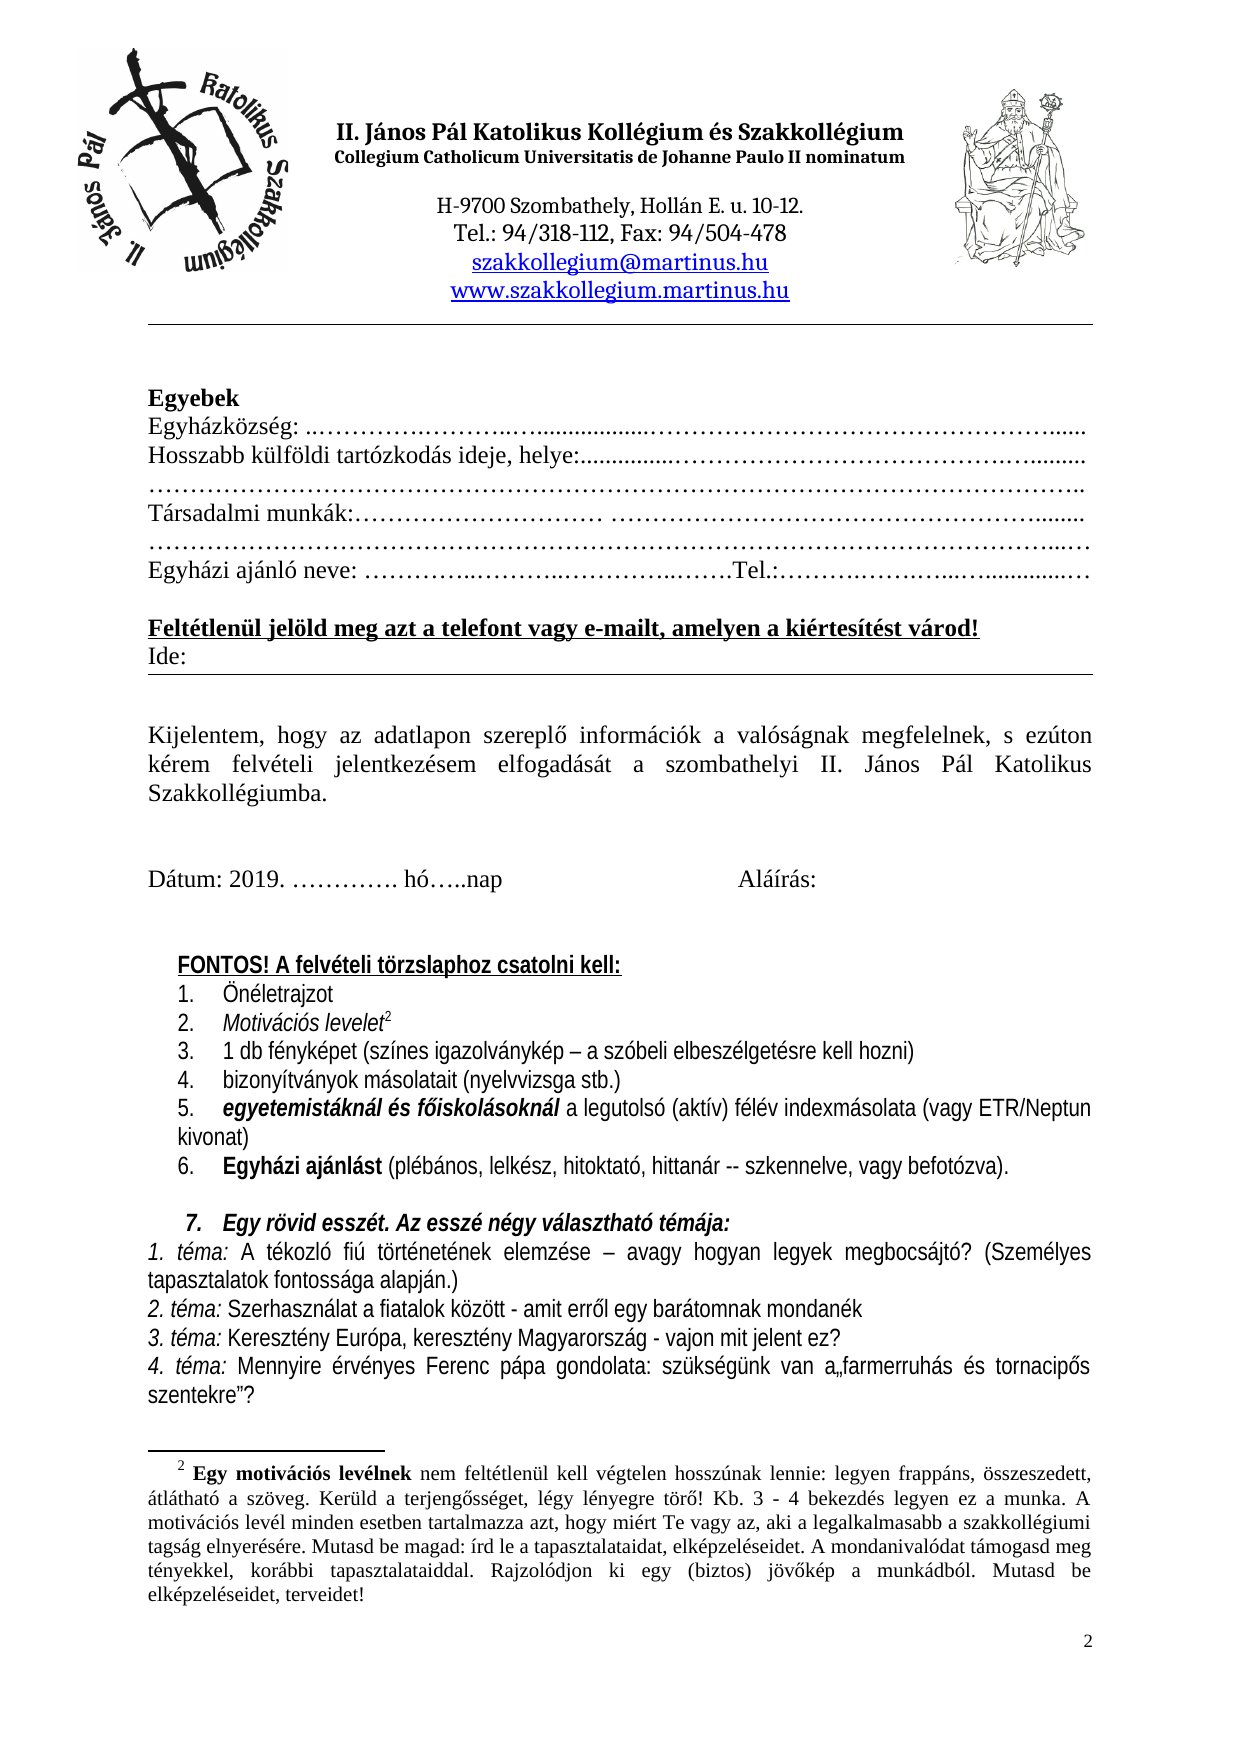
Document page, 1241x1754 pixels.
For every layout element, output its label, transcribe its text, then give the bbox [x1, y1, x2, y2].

text Hosszabb külföldi tartózkodás ideje, helye:...............………………………………….…......... [148, 440, 1093, 469]
text Egyházi ajánló neve: …………..………..…………..…….Tel.:……….…….…...….............… [148, 555, 1093, 584]
list egyetemistáknál és főiskolásoknál a legutolsó (aktív) félév indexmásolata (vagy ETR/Neptun kivonat) [177, 1093, 1093, 1151]
list Önéletrajzot [148, 979, 1093, 1007]
text Kijelentem, hogy az adatlapon szereplő információk a valóságnak megfelelnek, s ezúton kérem felvételi jelentkezésem elfogadását a szombathelyi II. János Pál Katolikus Szakkollégiumba. [148, 720, 1093, 807]
list Egy rövid esszét. Az esszé négy választható témája: [185, 1208, 1093, 1237]
text Egyházközség: ..………….………..…..................…………………………………………...... [148, 411, 1093, 440]
list Egyházi ajánlást (plébános, lelkész, hitoktató, hittanár -- szkennelve, vagy befotózva). [177, 1151, 1093, 1179]
text 1. téma: A tékozló fiú történetének elemzése – avagy hogyan legyek megbocsájtó? (Személyes tapasztalatok fontossága alapján.) [148, 1237, 1093, 1294]
text Egyebek [148, 383, 1093, 411]
text Társadalmi munkák:………………………… ……………………………………………........ [148, 498, 1093, 526]
list 1 db fényképet (színes igazolványkép – a szóbeli elbeszélgetésre kell hozni) [148, 1036, 1093, 1065]
text Ide: [148, 641, 1093, 674]
text Dátum: 2019. …………. hó…..nap Aláírás: [148, 864, 1093, 893]
picture [77, 48, 289, 272]
text ………………………………………………………………………………………………...… [148, 526, 1093, 555]
text Feltétlenül jelöld meg azt a telefont vagy e-mailt, amelyen a kiértesítést várod! [148, 613, 1093, 641]
list bizonyítványok másolatait (nyelvvizsga stb.) [177, 1065, 1093, 1093]
text ………………………………………………………………………………………………….. [148, 469, 1093, 498]
text 3. téma: Keresztény Európa, keresztény Magyarország - vajon mit jelent ez? [148, 1323, 1093, 1351]
list Motivációs levelet [148, 1007, 1093, 1036]
text 2. téma: Szerhasználat a fiatalok között - amit erről egy barátomnak mondanék [148, 1294, 1093, 1323]
picture [945, 84, 1088, 269]
text FONTOS! A felvételi törzslaphoz csatolni kell: [148, 950, 1093, 979]
text 4. téma: Mennyire érvényes Ferenc pápa gondolata: szükségünk van a„farmerruhás és tornacipős szentekre”? [148, 1351, 1093, 1408]
